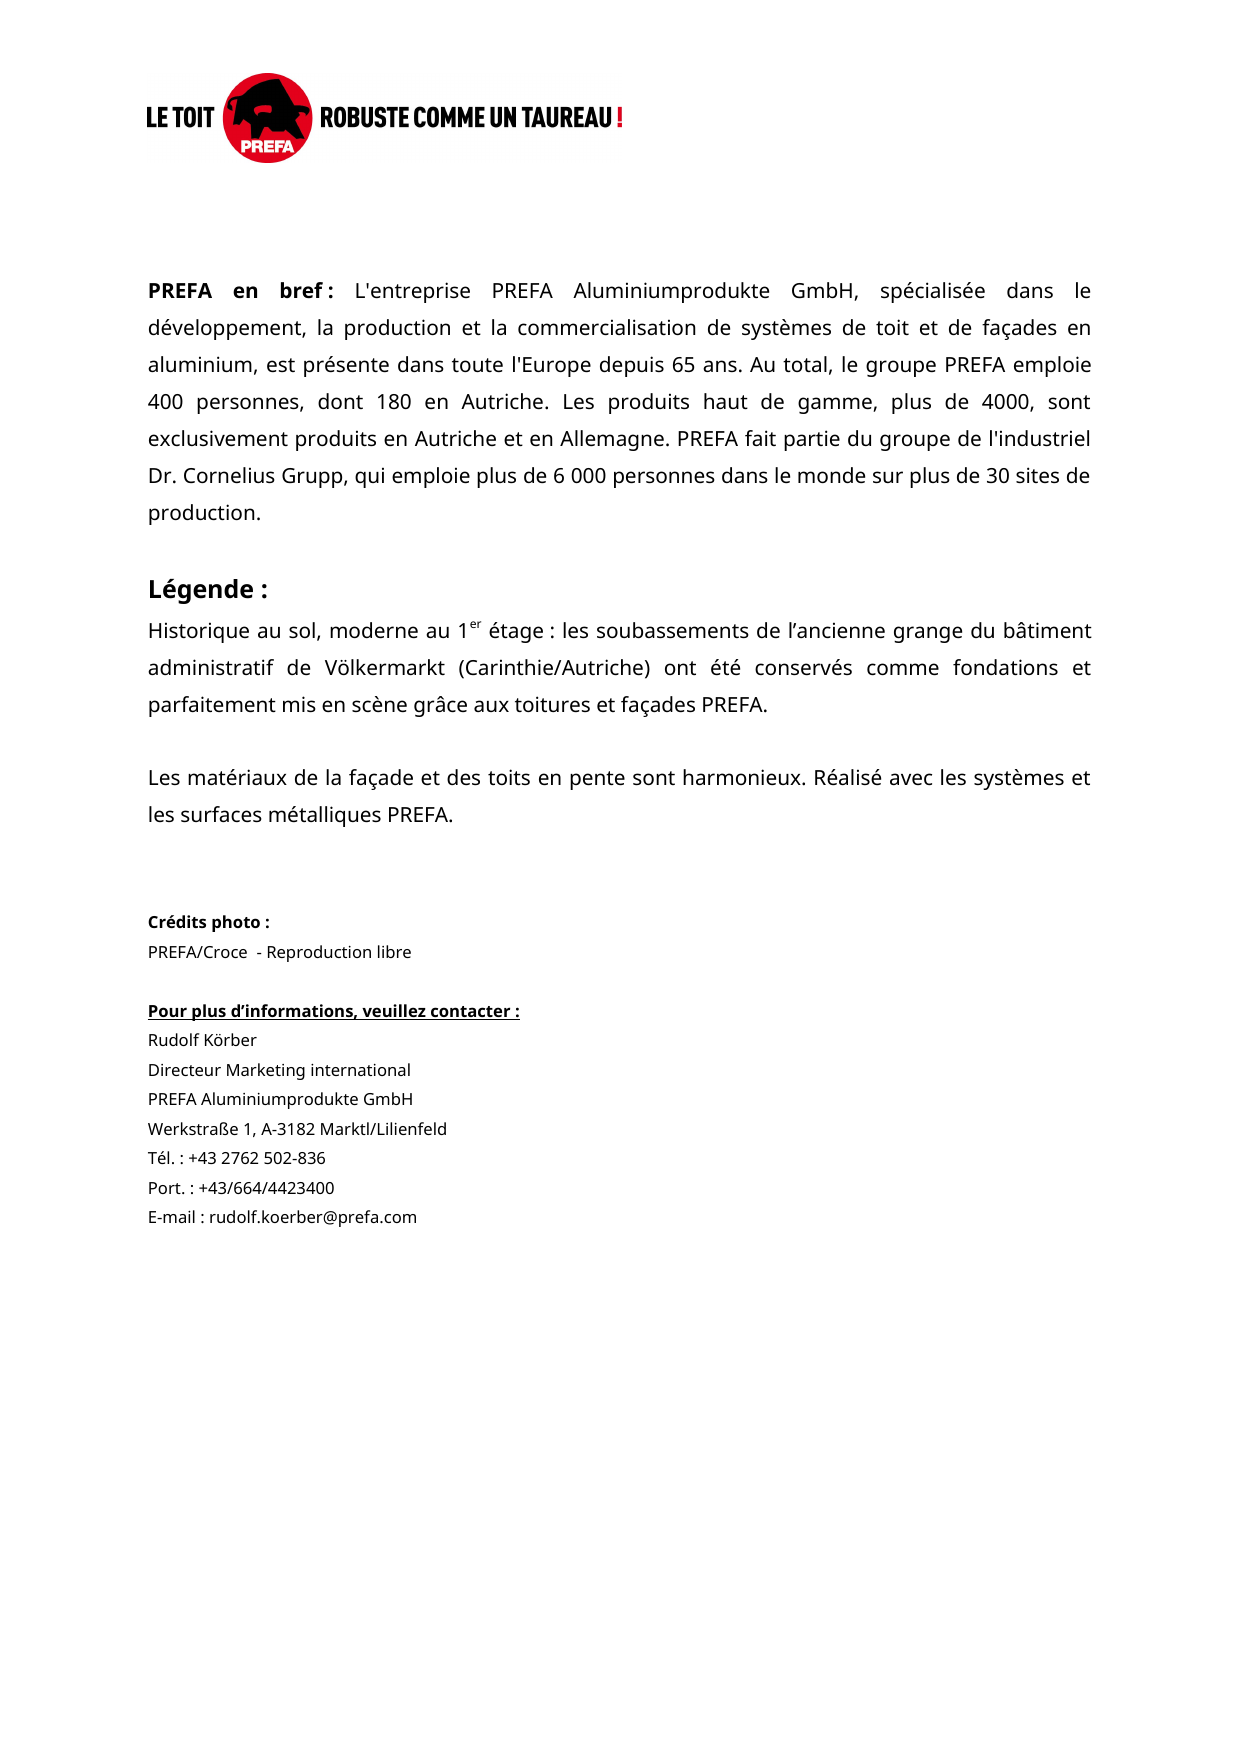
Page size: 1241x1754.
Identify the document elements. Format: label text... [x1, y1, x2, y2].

text Légende : [148, 572, 1093, 606]
text Rudolf Körber [148, 1029, 1093, 1052]
text Crédits photo : [148, 911, 1093, 934]
text Pour plus d’informations, veuillez contacter : [148, 999, 1093, 1022]
text Les matériaux de la façade et des toits en pente sont harmonieux. Réalisé avec les systèmes et les surfaces métalliques PREFA. [148, 763, 1093, 829]
text PREFA en bref : L'entreprise PREFA Aluminiumprodukte GmbH, spécialisée dans le développement, la production et la commercialisation de systèmes de toit et de façades en aluminium, est présente dans toute l'Europe depuis 65 ans. Au total, le groupe PREFA emploie 400 personnes, dont 180 en Autriche. Les produits haut de gamme, plus de 4000, sont exclusivement produits en Autriche et en Allemagne. PREFA fait partie du groupe de l'industriel Dr. Cornelius Grupp, qui emploie plus de 6 000 personnes dans le monde sur plus de 30 sites de production. [148, 277, 1093, 526]
picture [147, 73, 622, 163]
text Directeur Marketing international [148, 1058, 1093, 1081]
text PREFA/Croce - Reproduction libre [148, 940, 1093, 963]
text PREFA Aluminiumprodukte GmbH [148, 1088, 1093, 1111]
text Werkstraße 1, A-3182 Marktl/Lilienfeld [148, 1117, 1093, 1140]
text Tél. : +43 2762 502-836 [148, 1147, 1093, 1169]
text Historique au sol, moderne au 1er étage : les soubassements de l’ancienne grange du bâtiment administratif de Völkermarkt (Carinthie/Autriche) ont été conservés comme fondations et parfaitement mis en scène grâce aux toitures et façades PREFA. [148, 616, 1093, 718]
text E-mail : rudolf.koerber@prefa.com [148, 1206, 1093, 1228]
text Port. : +43/664/4423400 [148, 1176, 1093, 1199]
